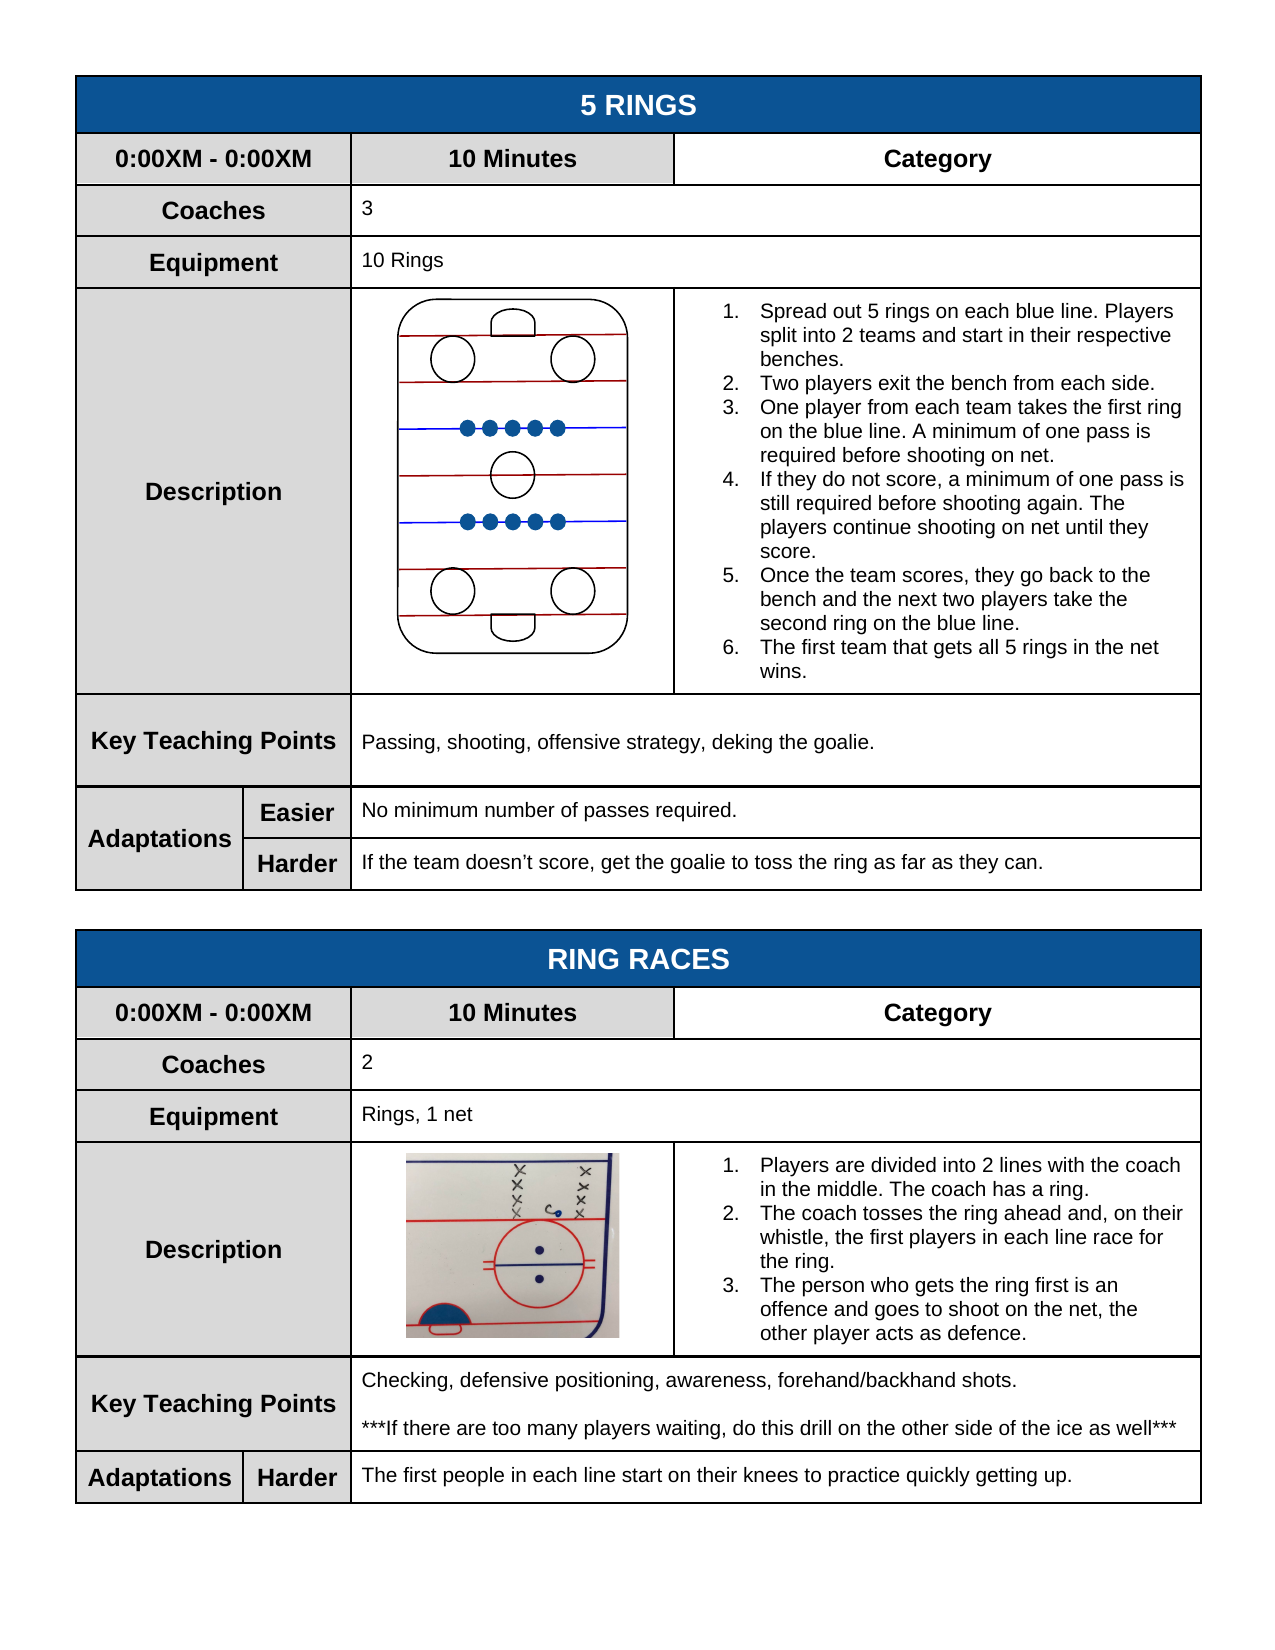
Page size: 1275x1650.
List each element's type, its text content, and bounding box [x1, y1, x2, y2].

table_cell Rings, 1 net [352, 1091, 1200, 1141]
table_cell Description [77, 1143, 350, 1355]
picture [406, 1153, 620, 1338]
table_header RING RACES [77, 931, 1200, 986]
table_cell No minimum number of passes required. [352, 788, 1200, 837]
table_cell Equipment [77, 237, 350, 287]
table_cell Category [675, 134, 1200, 183]
table_cell [352, 1143, 673, 1355]
table_cell 0:00XM - 0:00XM [77, 988, 350, 1037]
table_cell Spread out 5 rings on each blue line. Players split into 2 teams and start in their respective benches. Two players exit the bench from each side. One player from each team takes the first ring on the blue line. A minimum of one pass is required before shooting on net. If they do not score, a minimum of one pass is still required before shooting again. The players continue shooting on net until they score. Once the team scores, they go back to the bench and the next two players take the second ring on the blue line. The first team that gets all 5 rings in the net wins. [675, 289, 1200, 693]
table_cell Checking, defensive positioning, awareness, forehand/backhand shots. ***If there are too many players waiting, do this drill on the other side of the ice as well*** [352, 1358, 1200, 1450]
table_cell 10 Minutes [352, 988, 673, 1037]
table_cell Adaptations [77, 1452, 242, 1502]
table_cell Harder [244, 1452, 350, 1502]
table_cell Adaptations [77, 788, 242, 889]
table_cell Equipment [77, 1091, 350, 1141]
table_header 5 RINGS [77, 77, 1200, 132]
table_cell The first people in each line start on their knees to practice quickly getting up. [352, 1452, 1200, 1502]
table_cell Key Teaching Points [77, 695, 350, 785]
table_cell 0:00XM - 0:00XM [77, 134, 350, 183]
table_cell Harder [244, 839, 350, 889]
table_cell Coaches [77, 186, 350, 235]
table_cell Key Teaching Points [77, 1358, 350, 1450]
table_cell Easier [244, 788, 350, 837]
table_cell 2 [352, 1040, 1200, 1089]
table_cell [352, 289, 673, 693]
table_cell Passing, shooting, offensive strategy, deking the goalie. [352, 695, 1200, 785]
table_cell Description [77, 289, 350, 693]
table_cell Category [675, 988, 1200, 1037]
table_cell Coaches [77, 1040, 350, 1089]
table_cell 10 Rings [352, 237, 1200, 287]
table_cell If the team doesn’t score, get the goalie to toss the ring as far as they can. [352, 839, 1200, 889]
table_cell 3 [352, 186, 1200, 235]
table_cell Players are divided into 2 lines with the coach in the middle. The coach has a ring. The coach tosses the ring ahead and, on their whistle, the first players in each line race for the ring. The person who gets the ring first is an offence and goes to shoot on the net, the other player acts as defence. [675, 1143, 1200, 1355]
table_cell 10 Minutes [352, 134, 673, 183]
